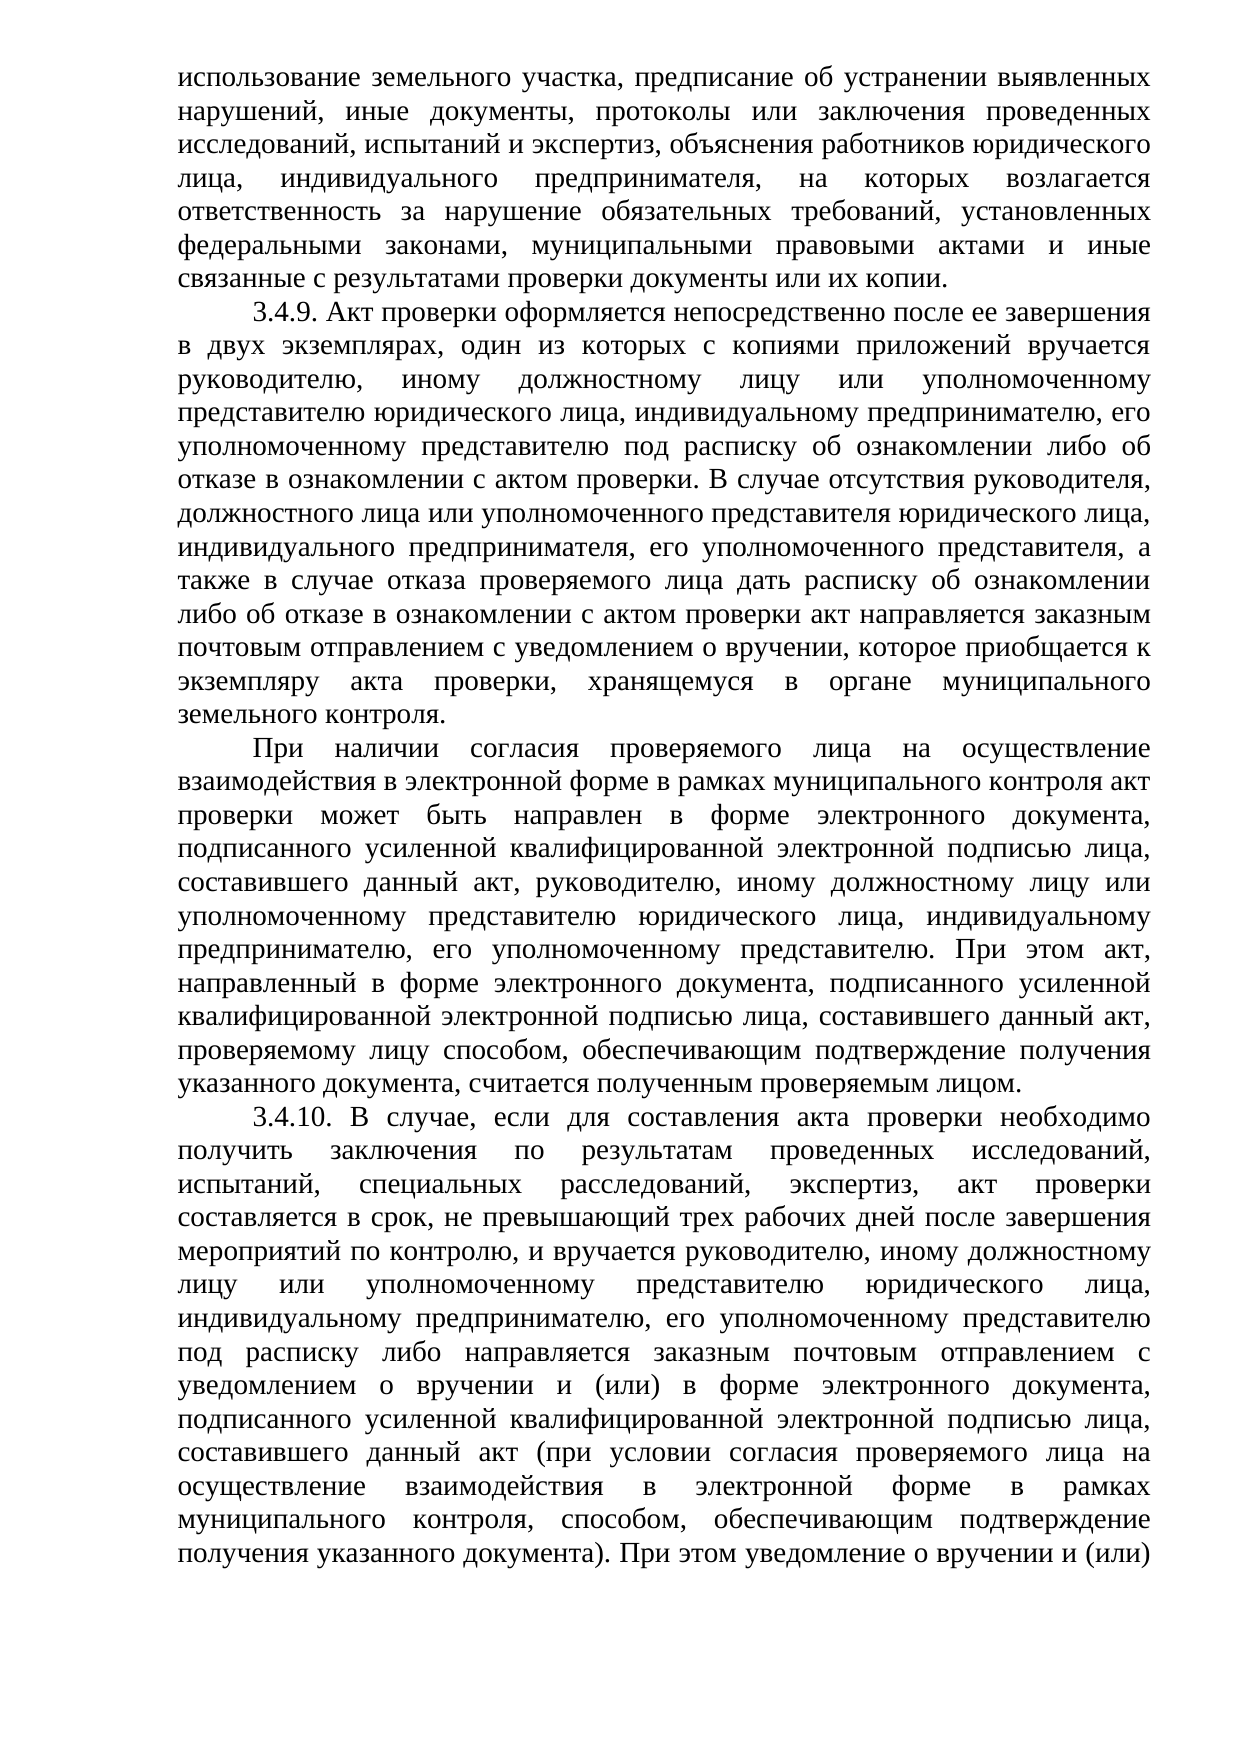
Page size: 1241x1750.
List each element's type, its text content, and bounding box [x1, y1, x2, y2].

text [177, 59, 1152, 294]
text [177, 1099, 1152, 1568]
text При наличии согласия проверяемого лица на осуществление взаимодействия в электронной форме в рамках муниципального контроля акт проверки может быть направлен в форме электронного документа, подписанного усиленной квалифицированной электронной подписью лица, составившего данный акт, руководителю, иному должностному лицу или уполномоченному представителю юридического лица, индивидуальному предпринимателю, его уполномоченному представителю. При этом акт, направленный в форме электронного документа, подписанного усиленной квалифицированной электронной подписью лица, составившего данный акт, проверяемому лицу способом, обеспечивающим подтверждение получения указанного документа, считается полученным проверяемым лицом. [177, 730, 1152, 1099]
text 3.4.9. Акт проверки оформляется непосредственно после ее завершения в двух экземплярах, один из которых с копиями приложений вручается руководителю, иному должностному лицу или уполномоченному представителю юридического лица, индивидуальному предпринимателю, его уполномоченному представителю под расписку об ознакомлении либо об отказе в ознакомлении с актом проверки. В случае отсутствия руководителя, должностного лица или уполномоченного представителя юридического лица, индивидуального предпринимателя, его уполномоченного представителя, а также в случае отказа проверяемого лица дать расписку об ознакомлении либо об отказе в ознакомлении с актом проверки акт направляется заказным почтовым отправлением с уведомлением о вручении, которое приобщается к экземпляру акта проверки, хранящемуся в органе муниципального земельного контроля. [177, 294, 1152, 730]
